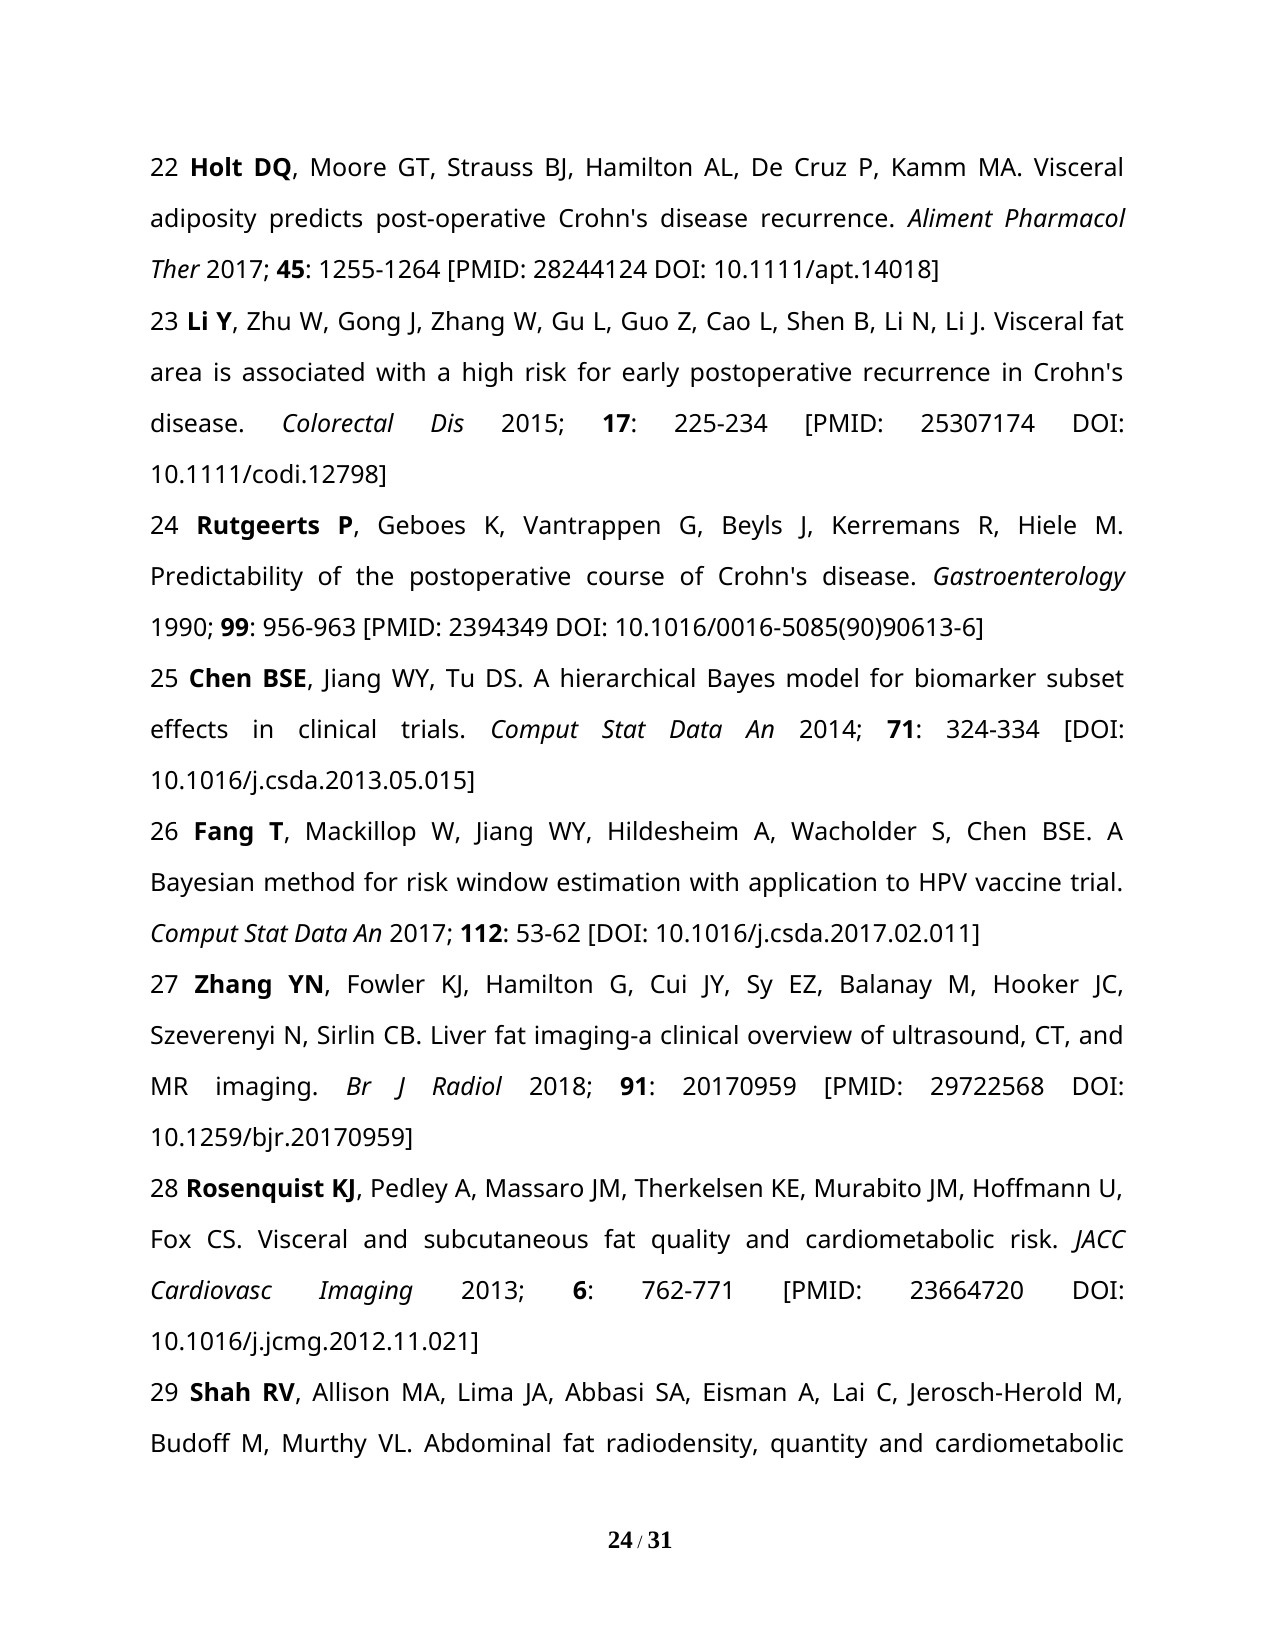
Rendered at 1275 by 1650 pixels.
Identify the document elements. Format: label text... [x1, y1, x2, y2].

text 27 Zhang YN, Fowler KJ, Hamilton G, Cui JY, Sy EZ, Balanay M, Hooker JC, Szeverenyi N, Sirlin CB. Liver fat imaging-a clinical overview of ultrasound, CT, and MR imaging. Br J Radiol 2018; 91: 20170959 [PMID: 29722568 DOI: 10.1259/bjr.20170959] [150, 967, 1125, 1154]
text 24 Rutgeerts P, Geboes K, Vantrappen G, Beyls J, Kerremans R, Hiele M. Predictability of the postoperative course of Crohn's disease. Gastroenterology 1990; 99: 956-963 [PMID: 2394349 DOI: 10.1016/0016-5085(90)90613-6] [150, 507, 1125, 643]
text 28 Rosenquist KJ, Pedley A, Massaro JM, Therkelsen KE, Murabito JM, Hoffmann U, Fox CS. Visceral and subcutaneous fat quality and cardiometabolic risk. JACC Cardiovasc Imaging 2013; 6: 762-771 [PMID: 23664720 DOI: 10.1016/j.jcmg.2012.11.021] [150, 1171, 1125, 1358]
text 22 Holt DQ, Moore GT, Strauss BJ, Hamilton AL, De Cruz P, Kamm MA. Visceral adiposity predicts post-operative Crohn's disease recurrence. Aliment Pharmacol Ther 2017; 45: 1255-1264 [PMID: 28244124 DOI: 10.1111/apt.14018] [150, 150, 1125, 286]
text 25 Chen BSE, Jiang WY, Tu DS. A hierarchical Bayes model for biomarker subset effects in clinical trials. Comput Stat Data An 2014; 71: 324-334 [DOI: 10.1016/j.csda.2013.05.015] [150, 660, 1125, 797]
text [150, 1375, 1125, 1460]
text 26 Fang T, Mackillop W, Jiang WY, Hildesheim A, Wacholder S, Chen BSE. A Bayesian method for risk window estimation with application to HPV vaccine trial. Comput Stat Data An 2017; 112: 53-62 [DOI: 10.1016/j.csda.2017.02.011] [150, 813, 1125, 950]
text 23 Li Y, Zhu W, Gong J, Zhang W, Gu L, Guo Z, Cao L, Shen B, Li N, Li J. Visceral fat area is associated with a high risk for early postoperative recurrence in Crohn's disease. Colorectal Dis 2015; 17: 225-234 [PMID: 25307174 DOI: 10.1111/codi.12798] [150, 303, 1125, 490]
